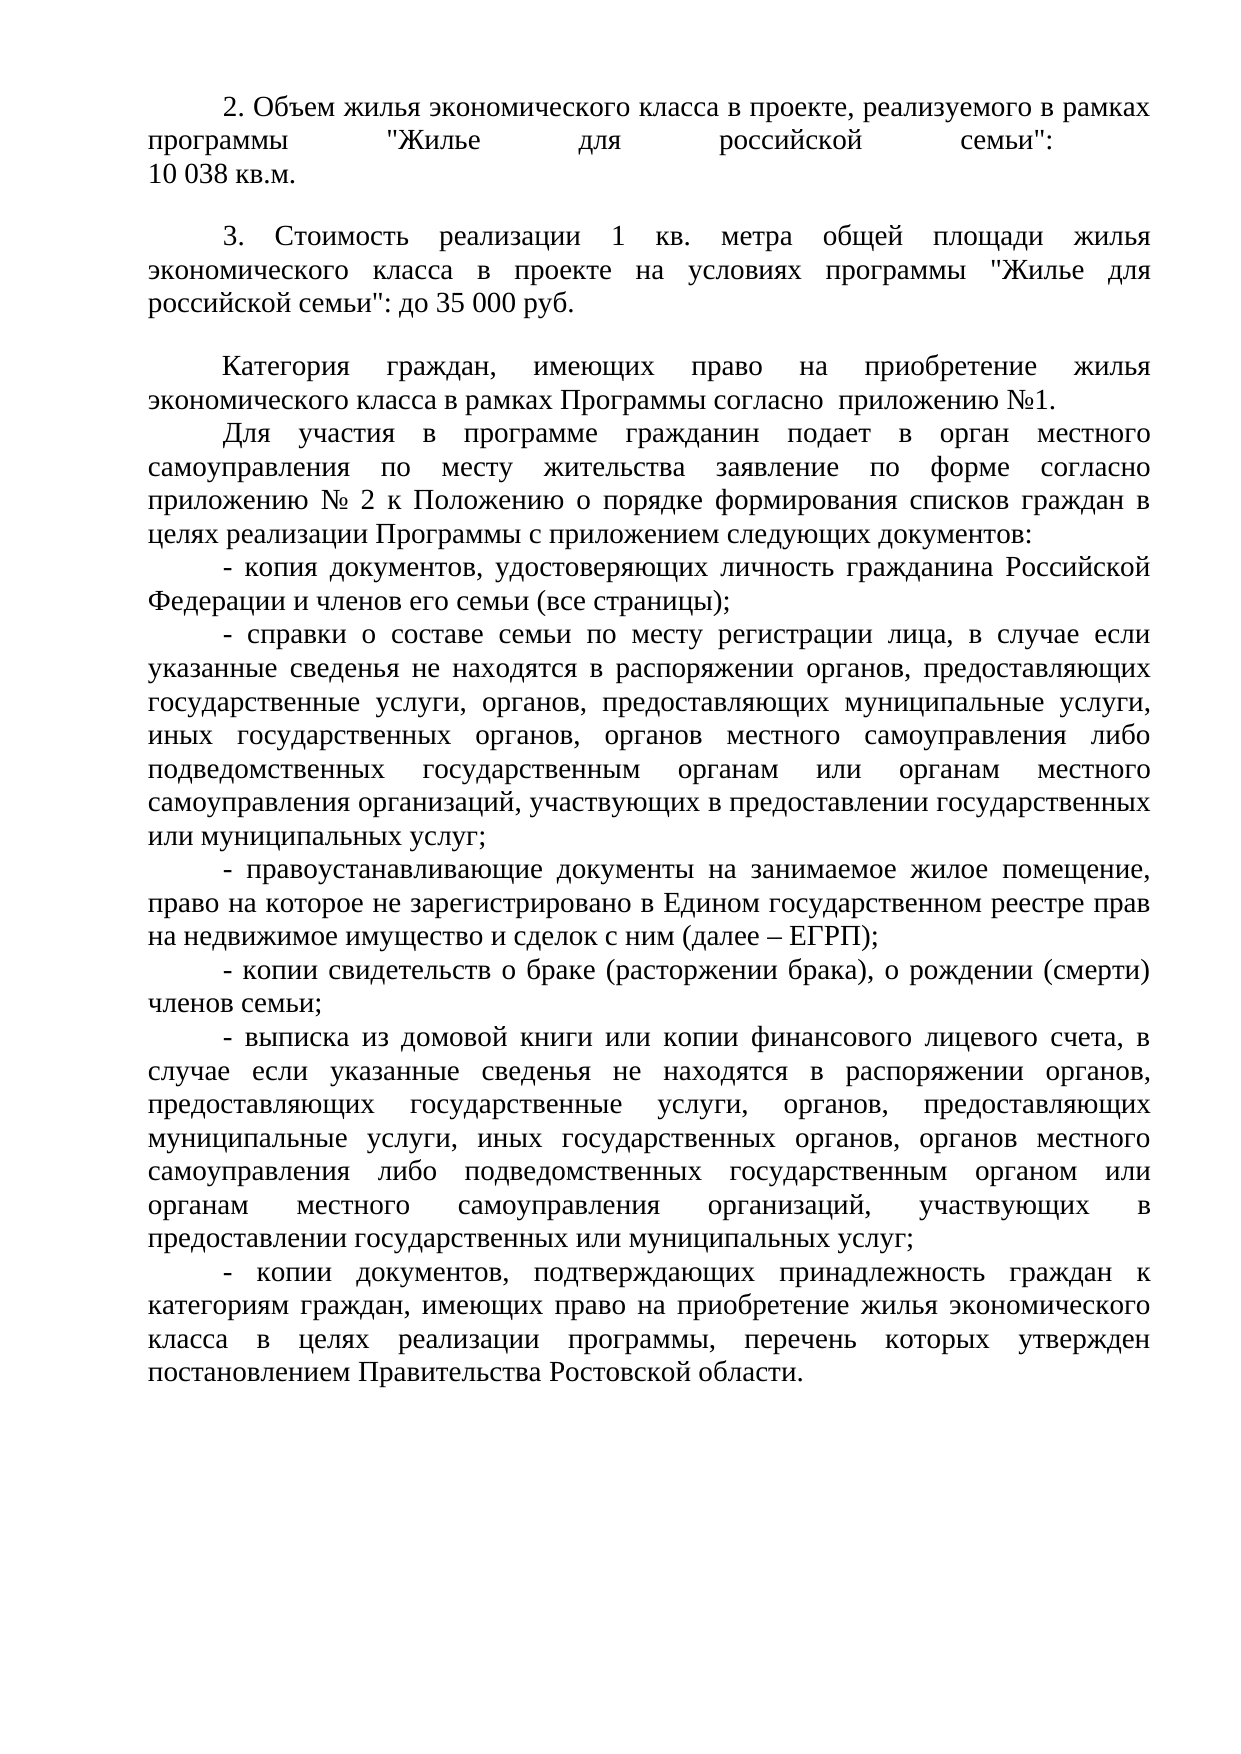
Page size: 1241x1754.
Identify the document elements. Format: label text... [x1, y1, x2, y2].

text - копии свидетельств о браке (расторжении брака), о рождении (смерти) членов семьи; [148, 952, 1152, 1019]
text - копия документов, удостоверяющих личность гражданина Российской Федерации и членов его семьи (все страницы); [148, 549, 1152, 617]
text Категория граждан, имеющих право на приобретение жилья экономического класса в рамках Программы согласно приложению №1. [148, 348, 1152, 415]
text 2. Объем жилья экономического класса в проекте, реализуемого в рамках программы "Жилье для российской семьи": 10 038 кв.м. [148, 89, 1152, 189]
text Для участия в программе гражданин подает в орган местного самоуправления по месту жительства заявление по форме согласно приложению № 2 к Положению о порядке формирования списков граждан в целях реализации Программы с приложением следующих документов: [148, 415, 1152, 549]
text - копии документов, подтверждающих принадлежность граждан к категориям граждан, имеющих право на приобретение жилья экономического класса в целях реализации программы, перечень которых утвержден постановлением Правительства Ростовской области. [148, 1254, 1152, 1388]
text - справки о составе семьи по месту регистрации лица, в случае если указанные сведенья не находятся в распоряжении органов, предоставляющих государственные услуги, органов, предоставляющих муниципальные услуги, иных государственных органов, органов местного самоуправления либо подведомственных государственным органам или органам местного самоуправления организаций, участвующих в предоставлении государственных или муниципальных услуг; [148, 617, 1152, 851]
text 3. Стоимость реализации 1 кв. метра общей площади жилья экономического класса в проекте на условиях программы "Жилье для российской семьи": до 35 000 руб. [148, 218, 1152, 319]
text - правоустанавливающие документы на занимаемое жилое помещение, право на которое не зарегистрировано в Едином государственном реестре прав на недвижимое имущество и сделок с ним (далее – ЕГРП); [148, 851, 1152, 952]
text - выписка из домовой книги или копии финансового лицевого счета, в случае если указанные сведенья не находятся в распоряжении органов, предоставляющих государственные услуги, органов, предоставляющих муниципальные услуги, иных государственных органов, органов местного самоуправления либо подведомственных государственным органом или органам местного самоуправления организаций, участвующих в предоставлении государственных или муниципальных услуг; [148, 1019, 1152, 1254]
